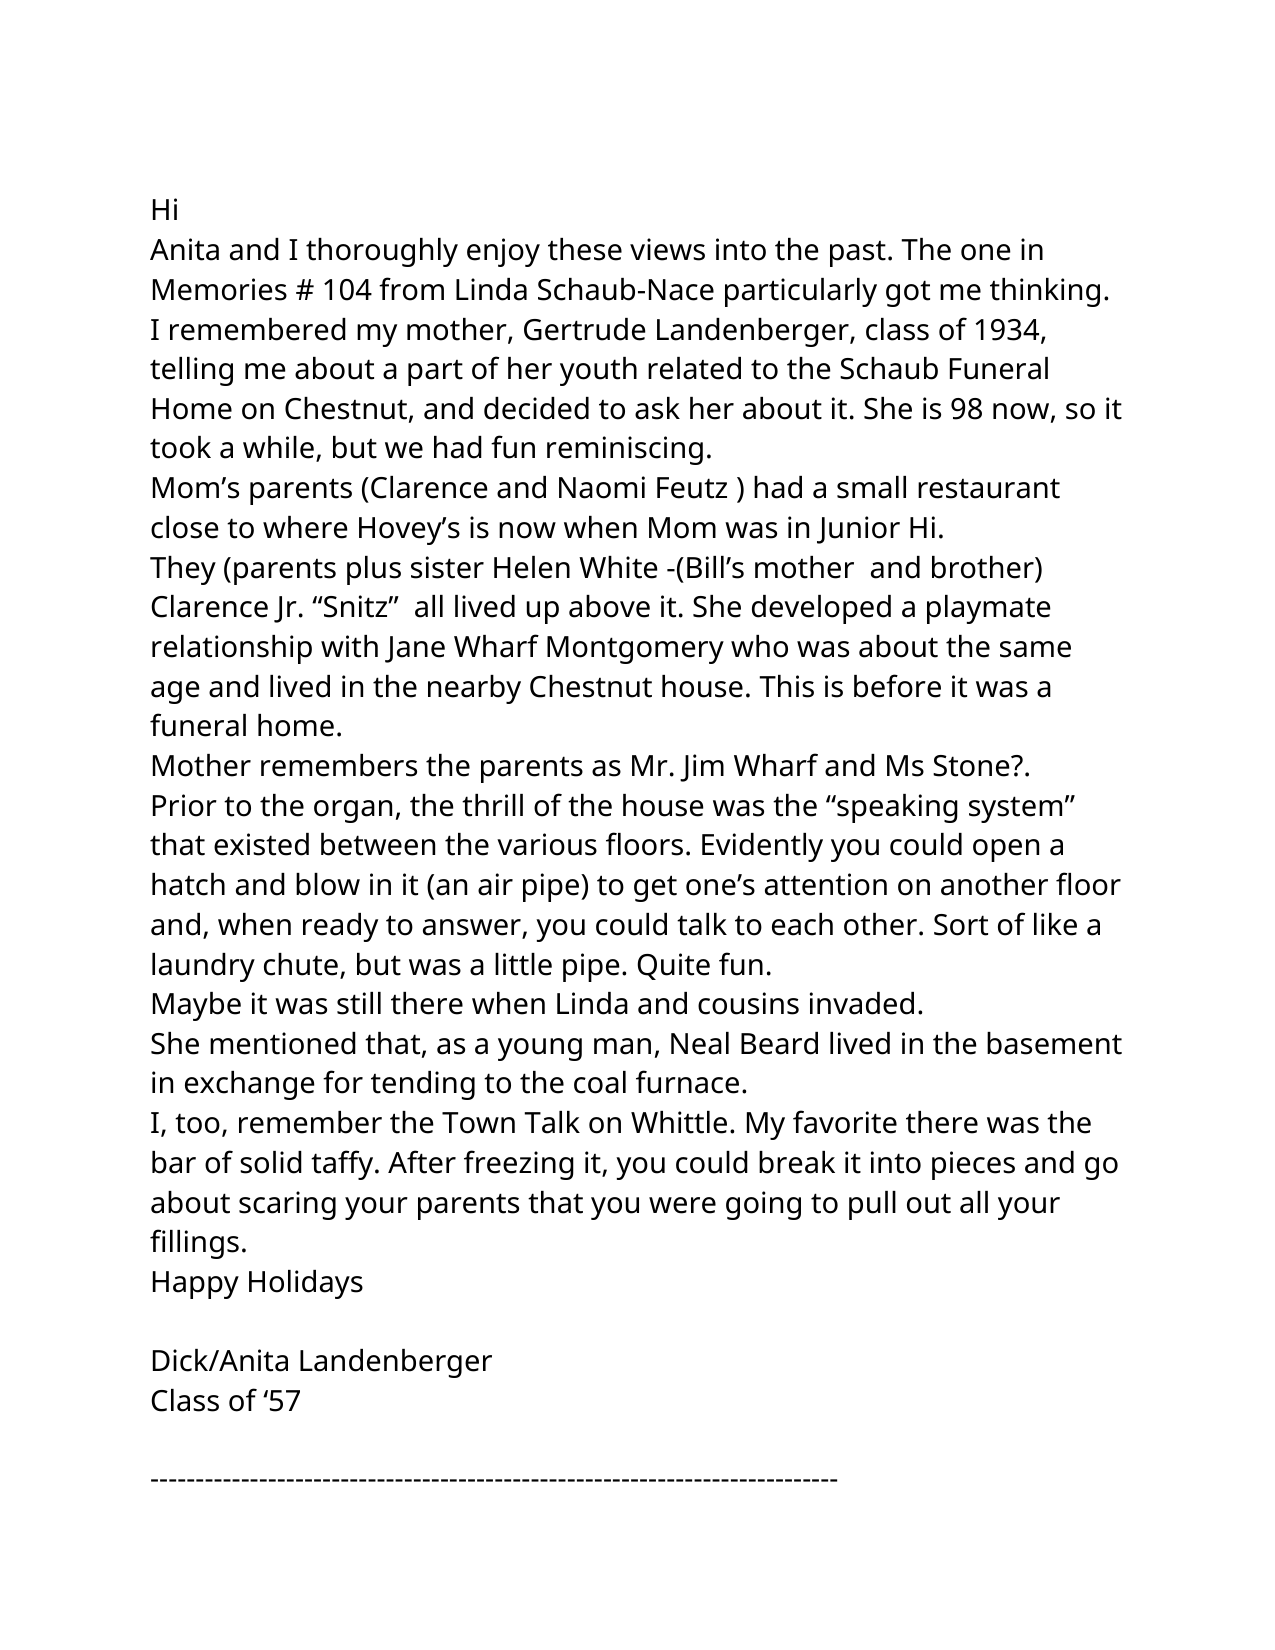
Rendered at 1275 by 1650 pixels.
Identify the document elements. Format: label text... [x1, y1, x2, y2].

text I remembered my mother, Gertrude Landenberger, class of 1934, telling me about a part of her youth related to the Schaub Funeral Home on Chestnut, and decided to ask her about it. She is 98 now, so it took a while, but we had fun reminiscing. [150, 309, 1125, 467]
text Mom’s parents (Clarence and Naomi Feutz ) had a small restaurant close to where Hovey’s is now when Mom was in Junior Hi. [150, 467, 1125, 547]
text Maybe it was still there when Linda and cousins invaded. [150, 983, 1125, 1023]
text She mentioned that, as a young man, Neal Beard lived in the basement in exchange for tending to the coal furnace. [150, 1023, 1125, 1102]
text Hi [150, 190, 1125, 229]
text Class of ‘57 [150, 1380, 1125, 1420]
text ---------------------------------------------------------------------------- [150, 1458, 1125, 1497]
text Mother remembers the parents as Mr. Jim Wharf and Ms Stone?. [150, 745, 1125, 785]
text Anita and I thoroughly enjoy these views into the past. The one in Memories # 104 from Linda Schaub-Nace particularly got me thinking. [150, 229, 1125, 309]
text Dick/Anita Landenberger [150, 1341, 1125, 1380]
text They (parents plus sister Helen White -(Bill’s mother and brother) Clarence Jr. “Snitz” all lived up above it. She developed a playmate relationship with Jane Wharf Montgomery who was about the same age and lived in the nearby Chestnut house. This is before it was a funeral home. [150, 547, 1125, 745]
text Happy Holidays [150, 1261, 1125, 1301]
text I, too, remember the Town Talk on Whittle. My favorite there was the bar of solid taffy. After freezing it, you could break it into pieces and go about scaring your parents that you were going to pull out all your fillings. [150, 1102, 1125, 1261]
text Prior to the organ, the thrill of the house was the “speaking system” that existed between the various floors. Evidently you could open a hatch and blow in it (an air pipe) to get one’s attention on another floor and, when ready to answer, you could talk to each other. Sort of like a laundry chute, but was a little pipe. Quite fun. [150, 785, 1125, 983]
